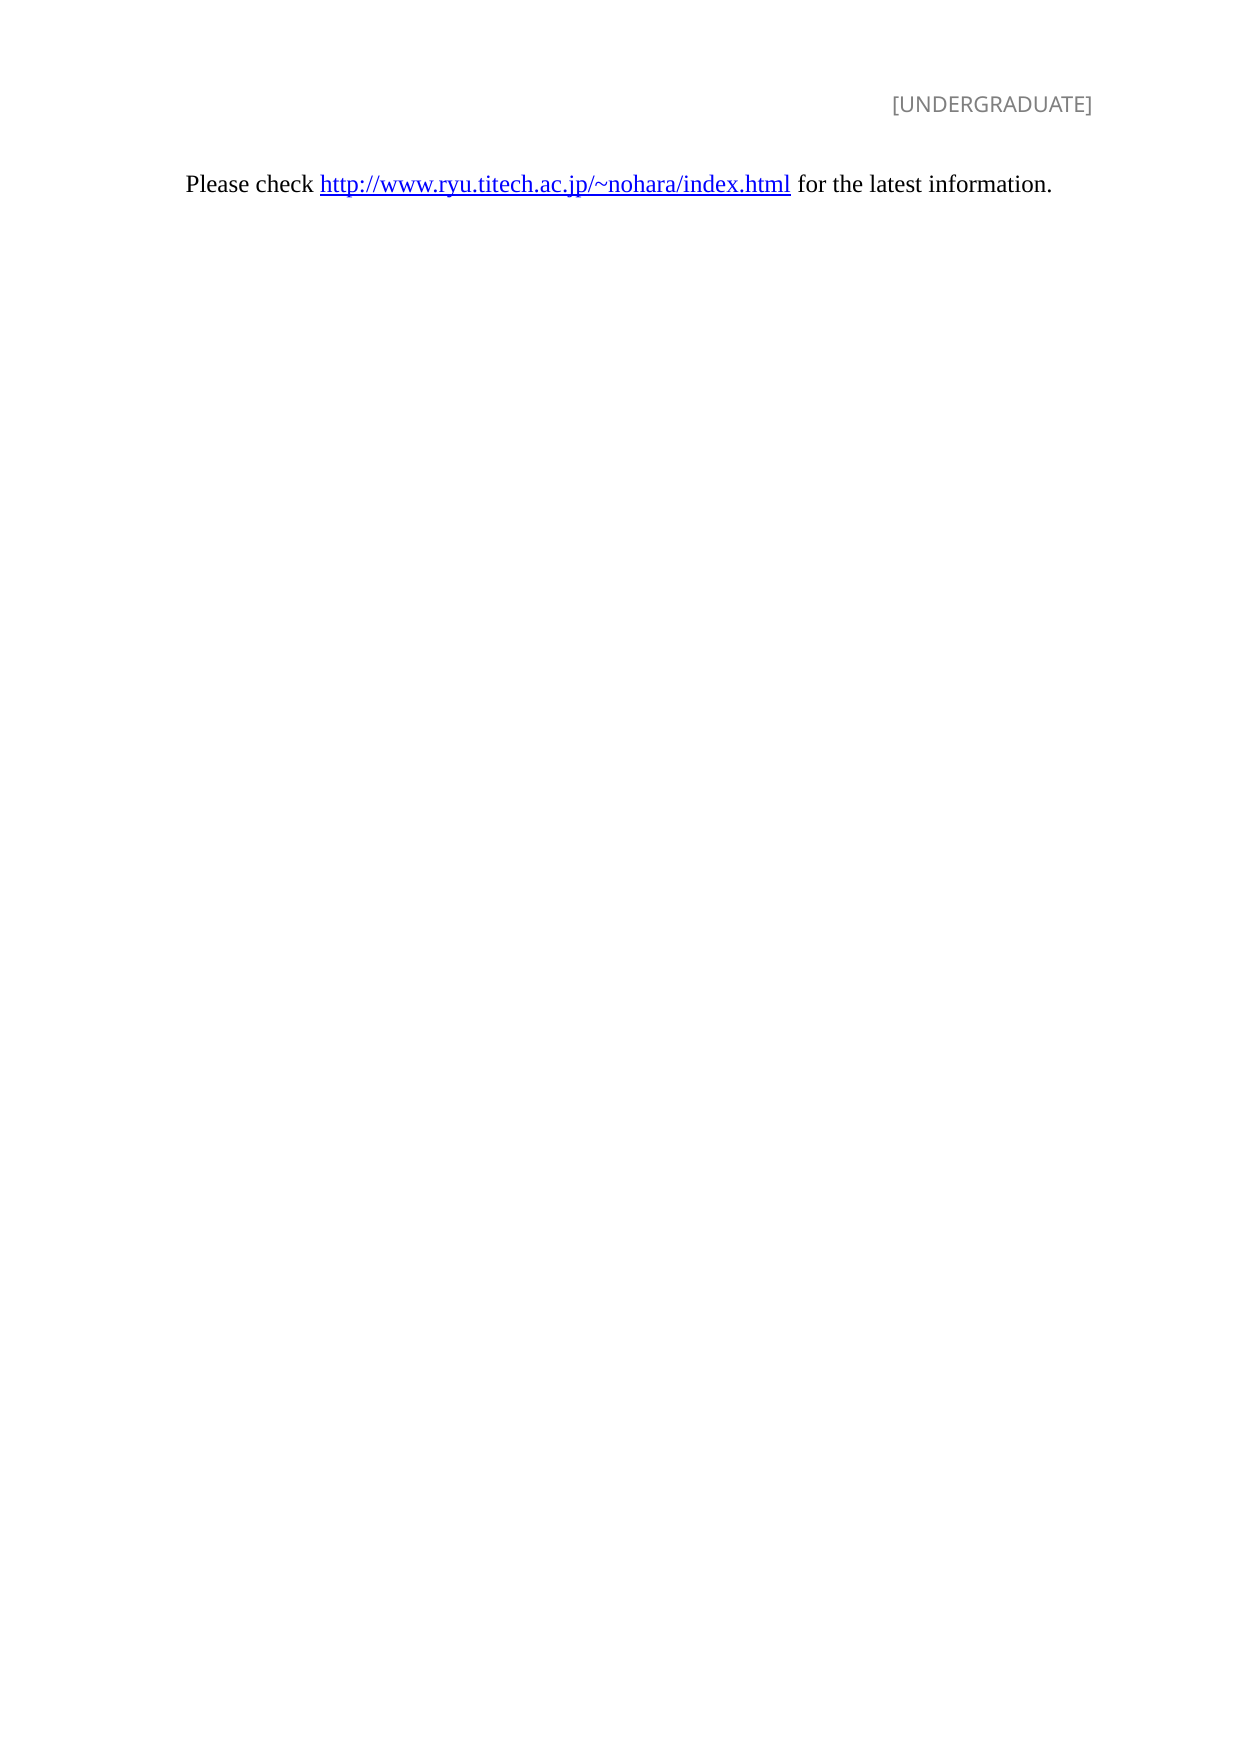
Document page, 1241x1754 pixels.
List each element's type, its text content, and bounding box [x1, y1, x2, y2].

text Please check http://www.ryu.titech.ac.jp/~nohara/index.html for the latest information. [185, 165, 1092, 202]
